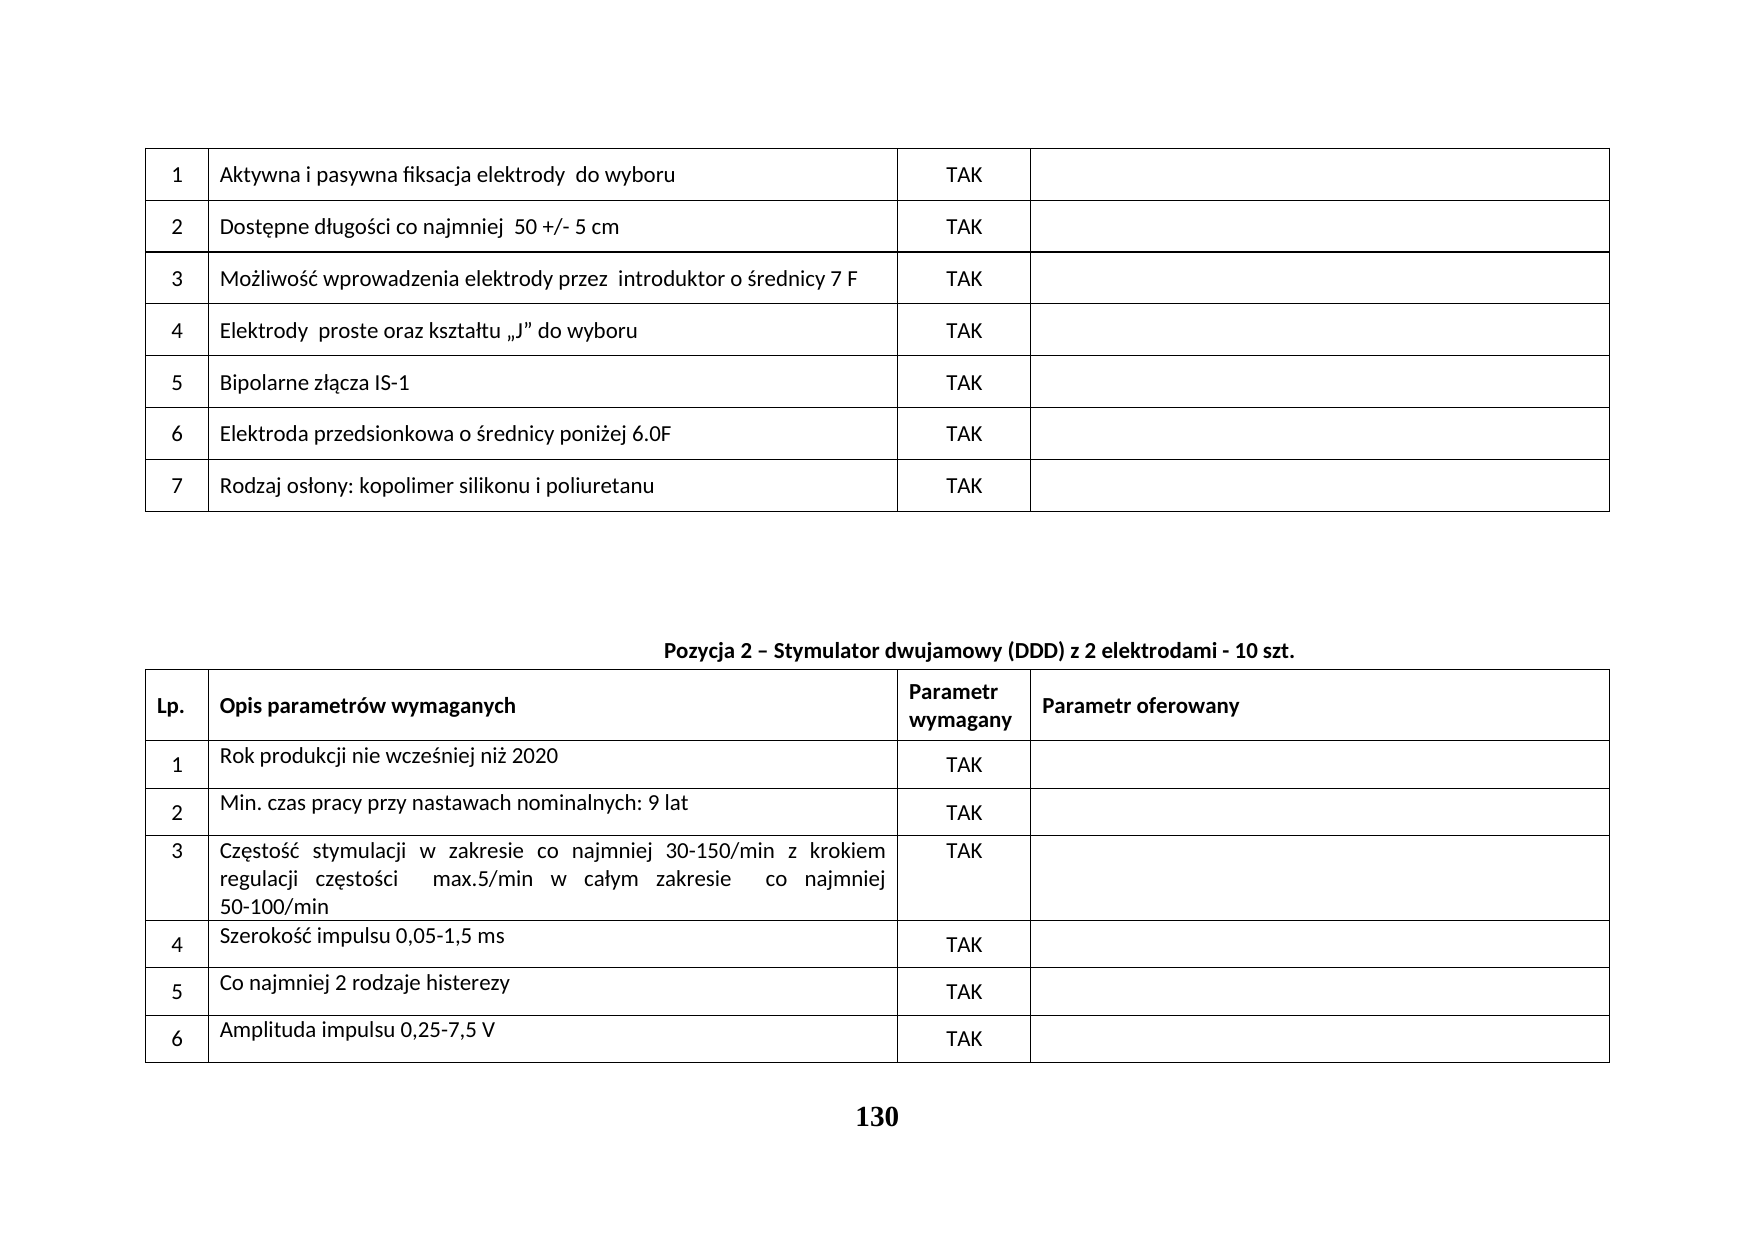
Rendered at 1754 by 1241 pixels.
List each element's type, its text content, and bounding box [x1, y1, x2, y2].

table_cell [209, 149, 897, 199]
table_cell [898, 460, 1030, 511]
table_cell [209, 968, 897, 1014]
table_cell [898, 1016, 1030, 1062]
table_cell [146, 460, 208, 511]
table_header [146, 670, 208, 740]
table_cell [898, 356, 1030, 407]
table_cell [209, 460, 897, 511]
text Pozycja 2 – Stymulator dwujamowy (DDD) z 2 elektrodami - 10 szt. [664, 636, 1606, 664]
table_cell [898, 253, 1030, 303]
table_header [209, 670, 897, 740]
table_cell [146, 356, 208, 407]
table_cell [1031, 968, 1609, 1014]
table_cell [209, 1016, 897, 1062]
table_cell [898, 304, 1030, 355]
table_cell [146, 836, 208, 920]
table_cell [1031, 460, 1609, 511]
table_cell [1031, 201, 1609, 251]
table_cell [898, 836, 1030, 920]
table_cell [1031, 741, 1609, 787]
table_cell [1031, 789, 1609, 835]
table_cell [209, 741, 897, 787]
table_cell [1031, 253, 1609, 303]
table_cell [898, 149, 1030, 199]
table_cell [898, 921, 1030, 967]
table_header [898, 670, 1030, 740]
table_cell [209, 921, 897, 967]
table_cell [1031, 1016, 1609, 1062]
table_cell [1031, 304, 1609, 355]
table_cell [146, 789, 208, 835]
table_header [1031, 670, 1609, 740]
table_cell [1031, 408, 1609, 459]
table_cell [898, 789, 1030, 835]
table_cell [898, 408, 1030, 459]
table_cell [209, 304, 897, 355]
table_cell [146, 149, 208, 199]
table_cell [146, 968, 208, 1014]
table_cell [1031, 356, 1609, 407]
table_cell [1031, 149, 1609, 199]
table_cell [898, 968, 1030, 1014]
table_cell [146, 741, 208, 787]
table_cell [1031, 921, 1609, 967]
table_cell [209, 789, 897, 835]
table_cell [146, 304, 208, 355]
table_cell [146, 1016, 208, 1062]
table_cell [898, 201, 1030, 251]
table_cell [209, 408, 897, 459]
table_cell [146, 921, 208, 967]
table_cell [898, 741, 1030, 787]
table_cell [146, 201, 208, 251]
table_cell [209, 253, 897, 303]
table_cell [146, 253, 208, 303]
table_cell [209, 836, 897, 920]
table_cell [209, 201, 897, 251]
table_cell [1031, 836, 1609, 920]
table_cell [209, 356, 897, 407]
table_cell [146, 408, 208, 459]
